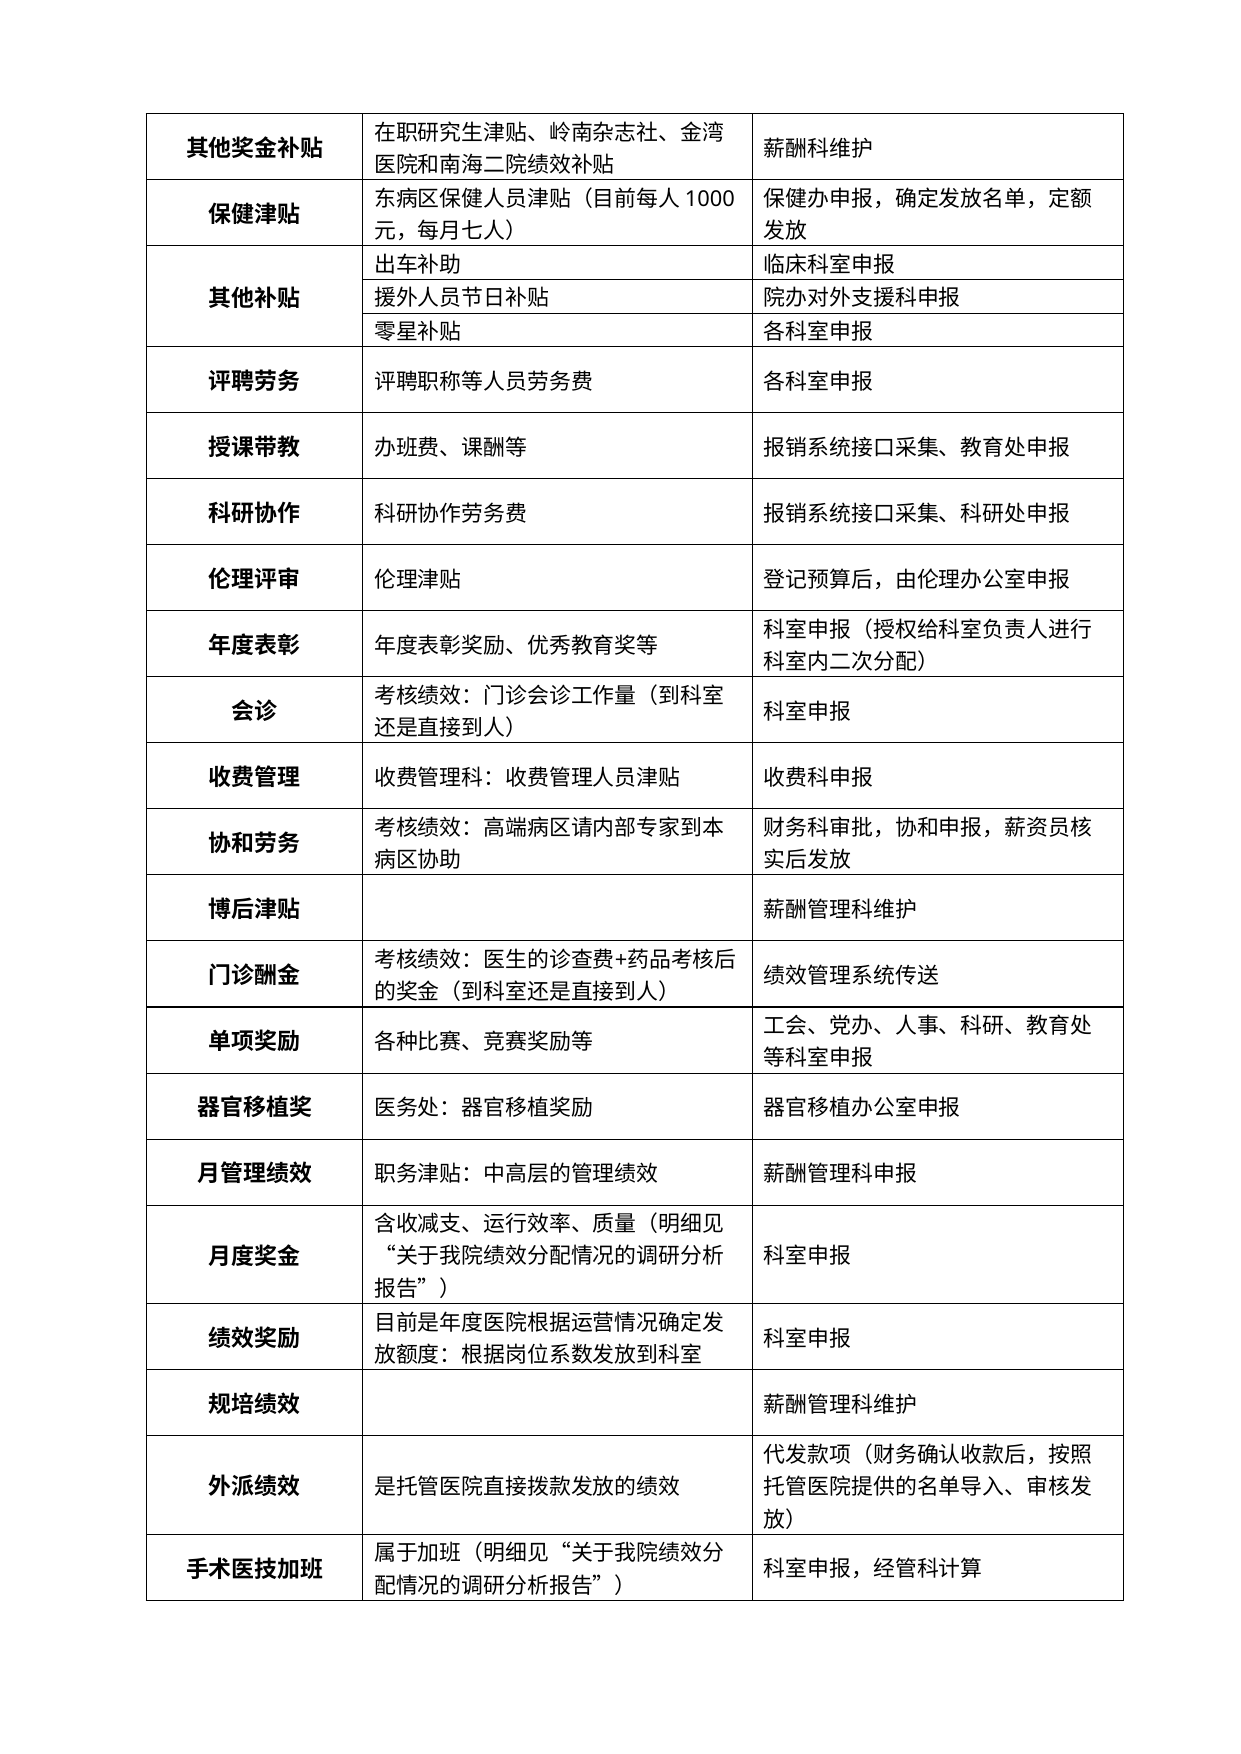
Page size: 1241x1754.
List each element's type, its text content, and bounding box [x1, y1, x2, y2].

table_cell 其他奖金补贴 [147, 114, 362, 179]
table_cell 院办对外支援科申报 [753, 280, 1123, 312]
table_cell 考核绩效：医生的诊查费+药品考核后的奖金（到科室还是直接到人） [363, 941, 752, 1006]
table_cell 年度表彰 [147, 611, 362, 676]
table_cell 属于加班（明细见“关于我院绩效分配情况的调研分析报告”） [363, 1535, 752, 1600]
table_cell 援外人员节日补贴 [363, 280, 752, 312]
table_cell 临床科室申报 [753, 246, 1123, 279]
table_cell 收费管理科：收费管理人员津贴 [363, 743, 752, 808]
table_cell 薪酬科维护 [753, 114, 1123, 179]
table_cell 授课带教 [147, 413, 362, 478]
table_cell 薪酬管理科申报 [753, 1140, 1123, 1204]
table_cell 职务津贴：中高层的管理绩效 [363, 1140, 752, 1204]
table_cell 科室申报，经管科计算 [753, 1535, 1123, 1600]
table_cell 目前是年度医院根据运营情况确定发放额度：根据岗位系数发放到科室 [363, 1304, 752, 1369]
table_cell 协和劳务 [147, 809, 362, 874]
table_cell 科室申报 [753, 1206, 1123, 1303]
table_cell 是托管医院直接拨款发放的绩效 [363, 1436, 752, 1534]
table_cell 其他补贴 [147, 246, 362, 346]
table_cell 办班费、课酬等 [363, 413, 752, 478]
table_cell 零星补贴 [363, 314, 752, 346]
table_cell 月管理绩效 [147, 1140, 362, 1204]
table_cell 科研协作劳务费 [363, 479, 752, 544]
table_cell 博后津贴 [147, 875, 362, 940]
table_cell 门诊酬金 [147, 941, 362, 1006]
table_cell 单项奖励 [147, 1008, 362, 1072]
table_cell 工会、党办、人事、科研、教育处等科室申报 [753, 1008, 1123, 1072]
table_cell 伦理津贴 [363, 545, 752, 610]
table_cell 规培绩效 [147, 1370, 362, 1435]
table_cell 月度奖金 [147, 1206, 362, 1303]
table_cell 评聘职称等人员劳务费 [363, 347, 752, 412]
table_cell 收费科申报 [753, 743, 1123, 808]
table_cell 手术医技加班 [147, 1535, 362, 1600]
table_cell 器官移植办公室申报 [753, 1074, 1123, 1138]
table_cell 东病区保健人员津贴（目前每人1000元，每月七人） [363, 180, 752, 245]
table_cell 器官移植奖 [147, 1074, 362, 1138]
table_cell 含收减支、运行效率、质量（明细见“关于我院绩效分配情况的调研分析报告”） [363, 1206, 752, 1303]
table_cell 薪酬管理科维护 [753, 1370, 1123, 1435]
table_cell 保健办申报，确定发放名单，定额发放 [753, 180, 1123, 245]
table_cell 保健津贴 [147, 180, 362, 245]
table_cell 医务处：器官移植奖励 [363, 1074, 752, 1138]
table_cell 考核绩效：门诊会诊工作量（到科室还是直接到人） [363, 677, 752, 742]
table_cell 科室申报 [753, 1304, 1123, 1369]
table_cell 登记预算后，由伦理办公室申报 [753, 545, 1123, 610]
table_cell 各种比赛、竞赛奖励等 [363, 1008, 752, 1072]
table_cell 伦理评审 [147, 545, 362, 610]
table_cell 报销系统接口采集、教育处申报 [753, 413, 1123, 478]
table_cell 绩效奖励 [147, 1304, 362, 1369]
table_cell 会诊 [147, 677, 362, 742]
table_cell 在职研究生津贴、岭南杂志社、金湾医院和南海二院绩效补贴 [363, 114, 752, 179]
table_cell 评聘劳务 [147, 347, 362, 412]
table_cell 考核绩效：高端病区请内部专家到本病区协助 [363, 809, 752, 874]
table_cell 代发款项（财务确认收款后，按照托管医院提供的名单导入、审核发放） [753, 1436, 1123, 1534]
table_cell 绩效管理系统传送 [753, 941, 1123, 1006]
table_cell 出车补助 [363, 246, 752, 279]
table_cell 科研协作 [147, 479, 362, 544]
table_cell 年度表彰奖励、优秀教育奖等 [363, 611, 752, 676]
table_cell 科室申报 [753, 677, 1123, 742]
table_cell 收费管理 [147, 743, 362, 808]
table_cell [363, 875, 752, 940]
table_cell 薪酬管理科维护 [753, 875, 1123, 940]
table_cell [363, 1370, 752, 1435]
table_cell 科室申报（授权给科室负责人进行科室内二次分配） [753, 611, 1123, 676]
table_cell 财务科审批，协和申报，薪资员核实后发放 [753, 809, 1123, 874]
table_cell 报销系统接口采集、科研处申报 [753, 479, 1123, 544]
table_cell 各科室申报 [753, 314, 1123, 346]
table_cell 各科室申报 [753, 347, 1123, 412]
table_cell 外派绩效 [147, 1436, 362, 1534]
